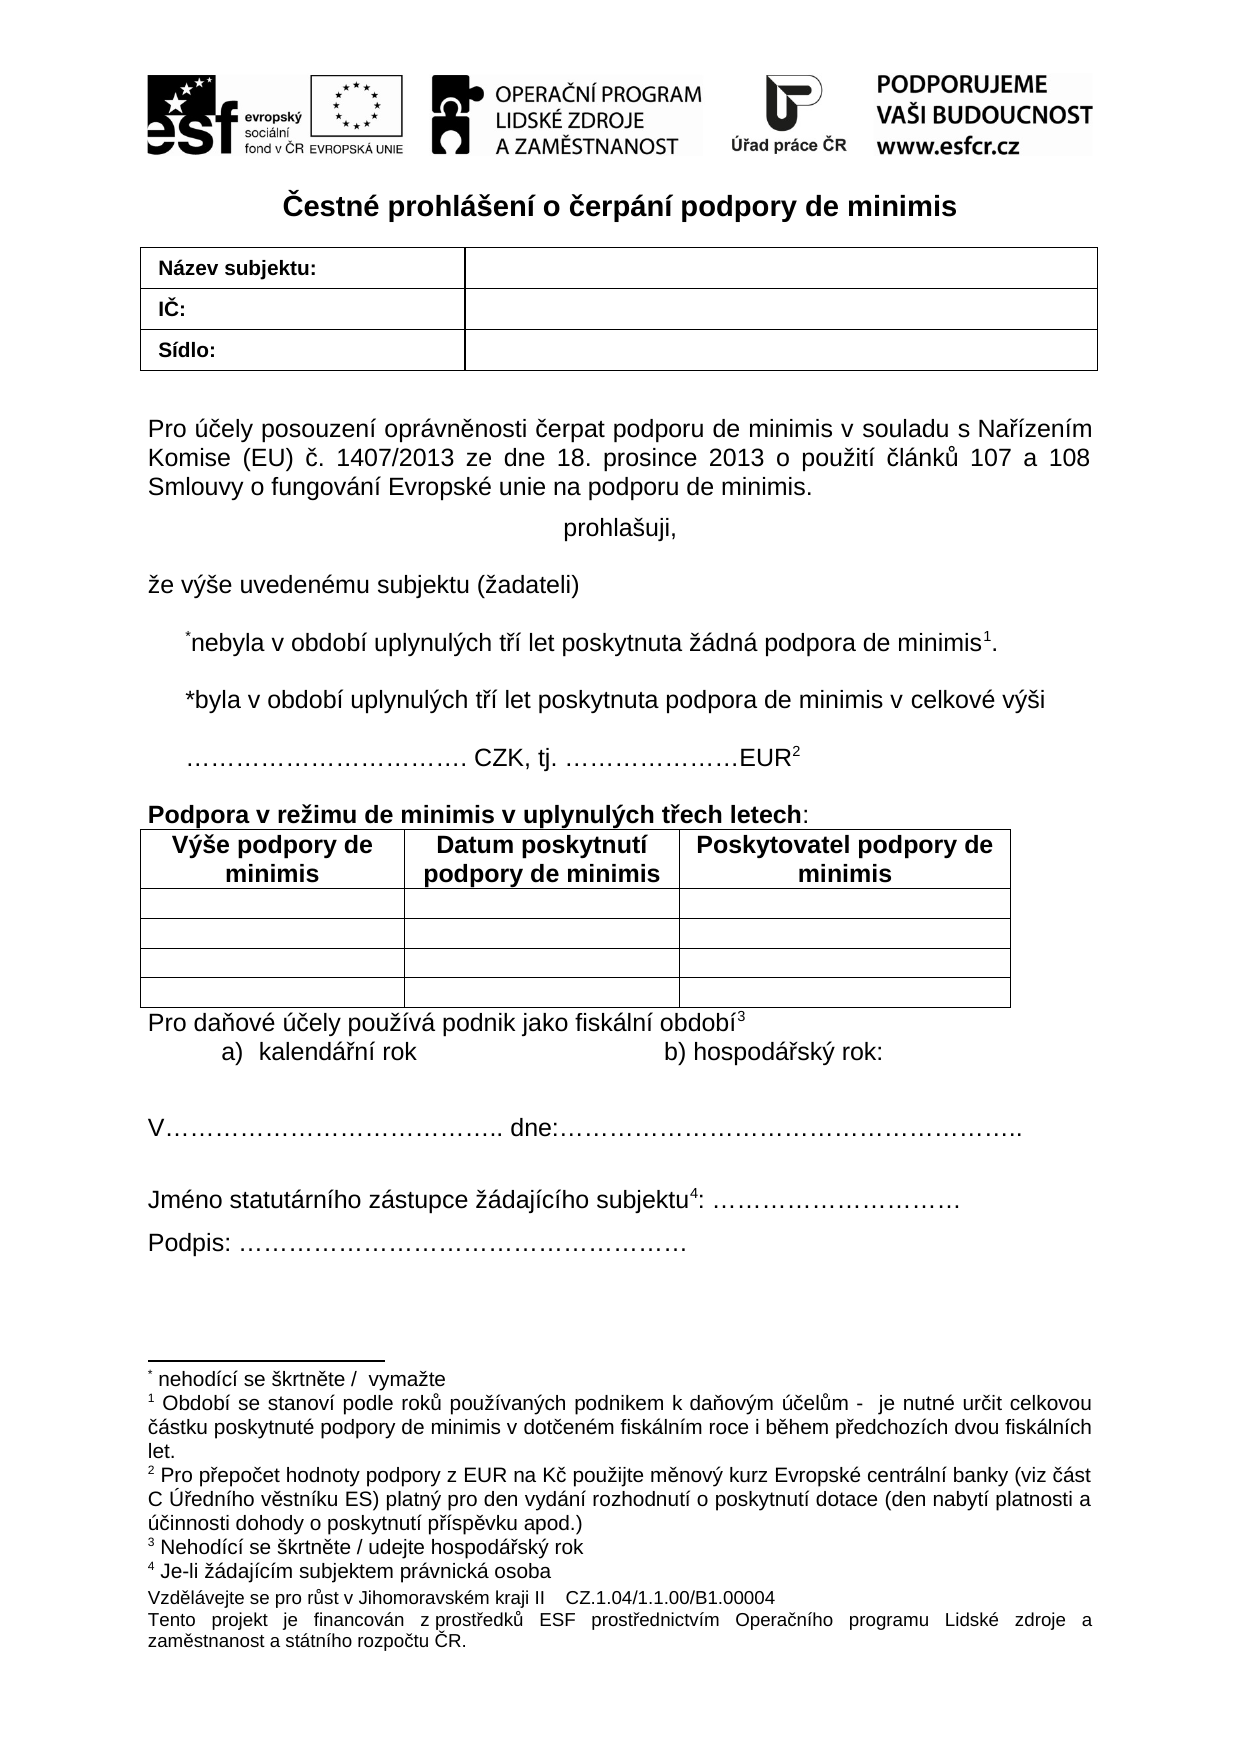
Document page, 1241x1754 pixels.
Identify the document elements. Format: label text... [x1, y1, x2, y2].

text ……………………………. CZK, tj. …………………EUR [185, 743, 1093, 772]
table_cell [141, 919, 404, 947]
table_cell [466, 330, 1097, 370]
text *byla v období uplynulých tří let poskytnuta podpora de minimis v celkové výši [185, 686, 1093, 714]
table_cell [141, 949, 404, 977]
table_cell IČ: [141, 289, 464, 329]
text V………………………………….. dne:……………………………………………….. [148, 1113, 1071, 1142]
table_header Datum poskytnutí podpory de minimis [405, 830, 679, 888]
text Pro účely posouzení oprávněnosti čerpat podporu de minimis v souladu s Nařízením Komise (EU) č. 1407/2013 ze dne 18. prosince 2013 o použití článků 107 a 108 Smlouvy o fungování Evropské unie na podporu de minimis. [148, 414, 1093, 501]
list kalendářní rok b) hospodářský rok: [221, 1037, 1071, 1066]
text prohlašuji, [148, 513, 1093, 542]
table_cell [680, 949, 1010, 977]
table_header Výše podpory de minimis [141, 830, 404, 888]
table_header [466, 248, 1097, 288]
table_cell [680, 919, 1010, 947]
text Podpora v režimu de minimis v uplynulých třech letech: [148, 801, 1093, 829]
table_header Poskytovatel podpory de minimis [680, 830, 1010, 888]
text Podpis: ……………………………………………… [148, 1228, 1093, 1257]
table_cell [405, 978, 679, 1007]
text *nebyla v období uplynulých tří let poskytnuta žádná podpora de minimis. [185, 628, 1093, 657]
text Jméno statutárního zástupce žádajícího subjektu: ………………………… [148, 1185, 1093, 1214]
title Čestné prohlášení o čerpání podpory de minimis [148, 189, 1093, 223]
table_cell Sídlo: [141, 330, 464, 370]
text že výše uvedenému subjektu (žadateli) [148, 571, 1093, 599]
table_header Název subjektu: [141, 248, 464, 288]
table_cell [466, 289, 1097, 329]
table_cell [680, 889, 1010, 918]
table_cell [141, 978, 404, 1007]
table_cell [405, 949, 679, 977]
table_cell [405, 889, 679, 918]
text Pro daňové účely používá podnik jako fiskální období [148, 1008, 1071, 1037]
table_cell [680, 978, 1010, 1007]
table_cell [405, 919, 679, 947]
table_cell [141, 889, 404, 918]
picture [147, 73, 1093, 156]
